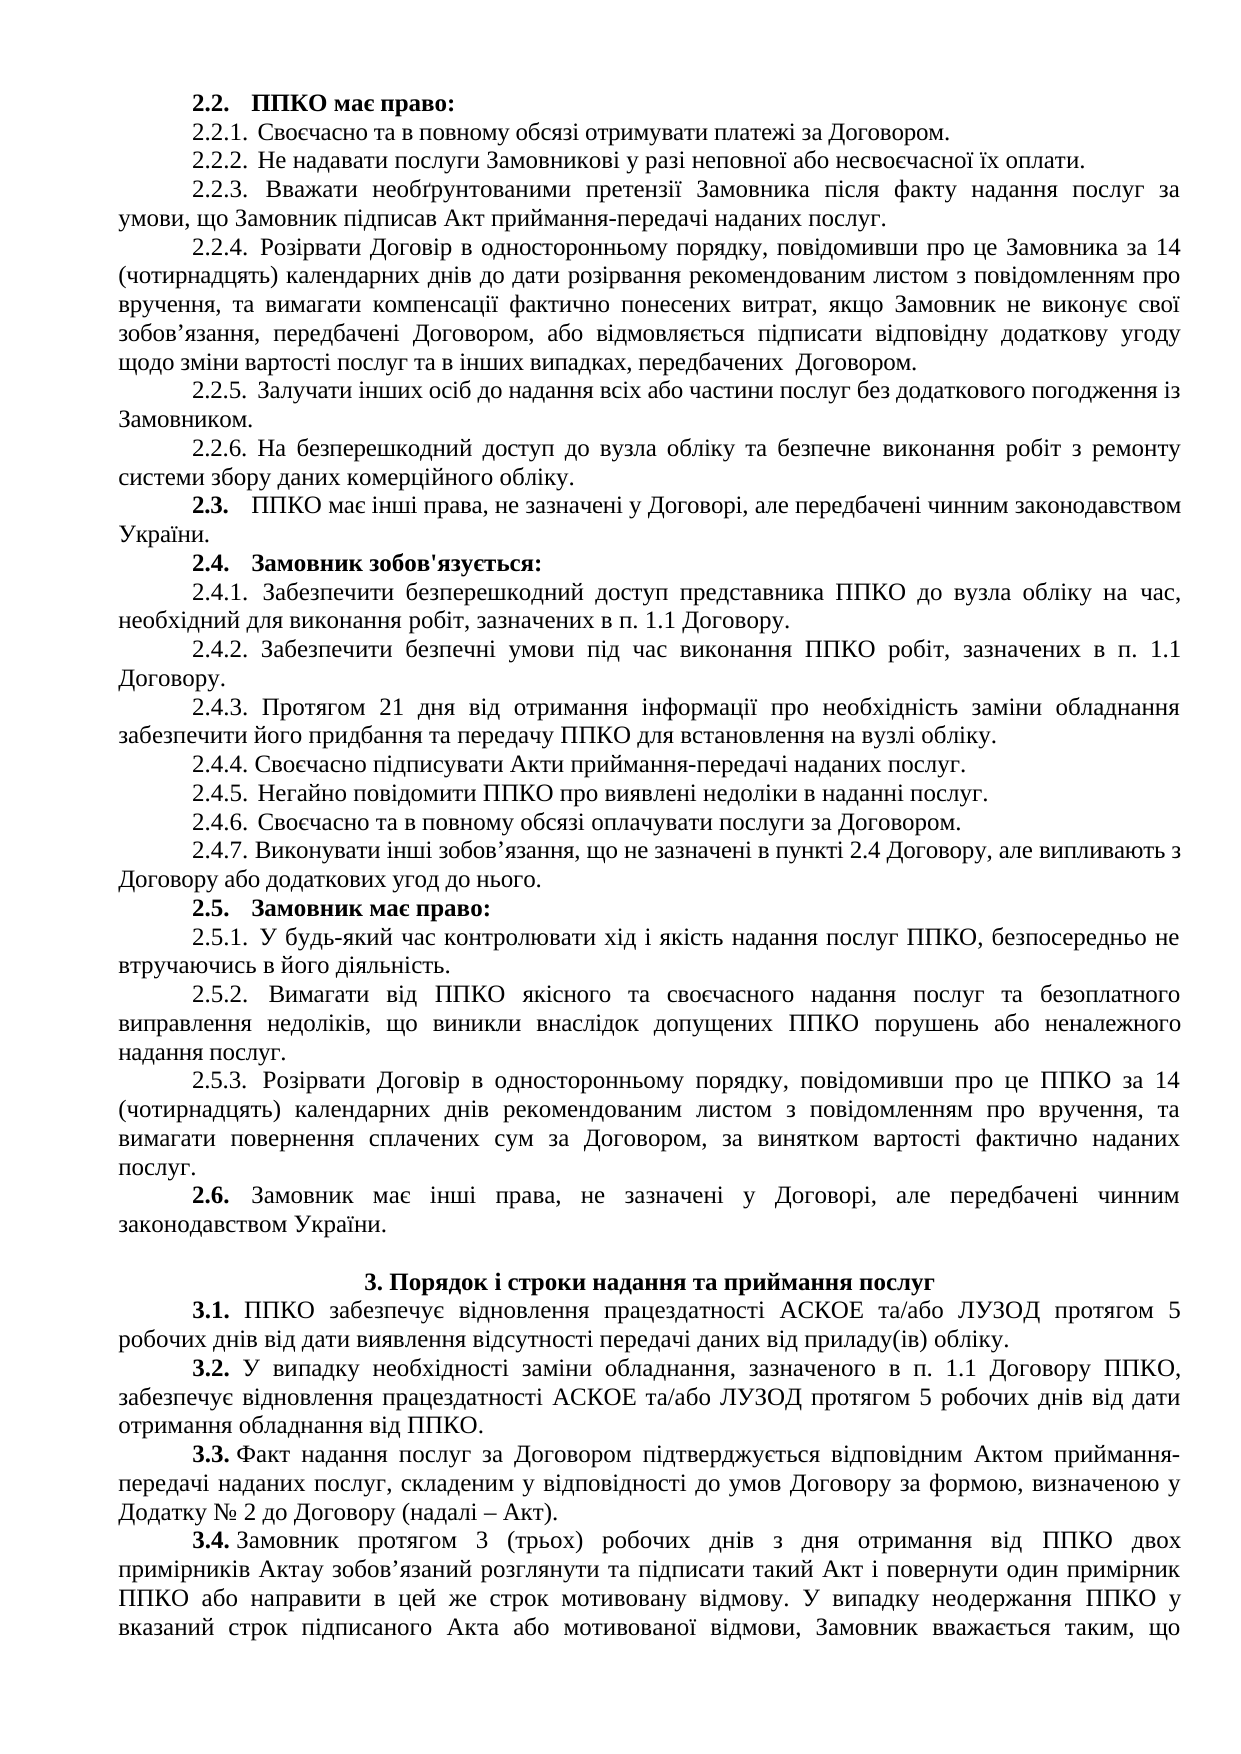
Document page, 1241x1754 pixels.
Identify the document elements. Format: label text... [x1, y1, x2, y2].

text 2.5.2. Вимагати від ППКО якісного та своєчасного надання послуг та безоплатного виправлення недоліків, що виникли внаслідок допущених ППКО порушень або неналежного надання послуг. [118, 979, 1181, 1065]
text 2.2.1. Своєчасно та в повному обсязі отримувати платежі за Договором. [118, 117, 1181, 145]
text 2.2.2. Не надавати послуги Замовникові у разі неповної або несвоєчасної їх оплати. [118, 145, 1181, 174]
text 2.6. Замовник має інші права, не зазначені у Договорі, але передбачені чинним законодавством України. [118, 1180, 1181, 1238]
text 2.2. ППКО має право: [118, 88, 1181, 117]
text 3.3. Факт надання послуг за Договором підтверджується відповідним Актом приймання-передачі наданих послуг, складеним у відповідності до умов Договору за формою, визначеною у Додатку № 2 до Договору (надалі – Акт). [118, 1439, 1181, 1525]
text 2.4.6. Своєчасно та в повному обсязі оплачувати послуги за Договором. [118, 807, 1181, 835]
text 3.2. У випадку необхідності заміни обладнання, зазначеного в п. 1.1 Договору ППКО, забезпечує відновлення працездатності АСКОЕ та/або ЛУЗОД протягом 5 робочих днів від дати отримання обладнання від ППКО. [118, 1353, 1181, 1439]
text 2.4. Замовник зобов'язується: [118, 548, 1181, 577]
text 2.2.3. Вважати необґрунтованими претензії Замовника після факту надання послуг за умови, що Замовник підписав Акт приймання-передачі наданих послуг. [118, 174, 1181, 232]
text 2.4.5. Негайно повідомити ППКО про виявлені недоліки в наданні послуг. [118, 778, 1181, 807]
text 2.5.1. У будь-який час контролювати хід і якість надання послуг ППКО, безпосередньо не втручаючись в його діяльність. [118, 922, 1181, 979]
text 2.4.7. Виконувати інші зобов’язання, що не зазначені в пункті 2.4 Договору, але випливають з Договору або додаткових угод до нього. [118, 835, 1181, 893]
text 3. Порядок і строки надання та приймання послуг [118, 1267, 1181, 1295]
text 2.5.3. Розірвати Договір в односторонньому порядку, повідомивши про це ППКО за 14 (чотирнадцять) календарних днів рекомендованим листом з повідомленням про вручення, та вимагати повернення сплачених сум за Договором, за винятком вартості фактично наданих послуг. [118, 1065, 1181, 1180]
text 3.1. ППКО забезпечує відновлення працездатності АСКОЕ та/або ЛУЗОД протягом 5 робочих днів від дати виявлення відсутності передачі даних від приладу(ів) обліку. [118, 1295, 1181, 1353]
text 2.4.3. Протягом 21 дня від отримання інформації про необхідність заміни обладнання забезпечити його придбання та передачу ППКО для встановлення на вузлі обліку. [118, 692, 1181, 749]
text 2.5. Замовник має право: [118, 893, 1181, 922]
text 2.4.1. Забезпечити безперешкодний доступ представника ППКО до вузла обліку на час, необхідний для виконання робіт, зазначених в п. 1.1 Договору. [118, 577, 1181, 634]
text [118, 1525, 1181, 1640]
text 2.2.5. Залучати інших осіб до надання всіх або частини послуг без додаткового погодження із Замовником. [118, 375, 1181, 433]
text 2.4.2. Забезпечити безпечні умови під час виконання ППКО робіт, зазначених в п. 1.1 Договору. [118, 634, 1181, 692]
text 2.2.4. Розірвати Договір в односторонньому порядку, повідомивши про це Замовника за 14 (чотирнадцять) календарних днів до дати розірвання рекомендованим листом з повідомленням про вручення, та вимагати компенсації фактично понесених витрат, якщо Замовник не виконує свої зобов’язання, передбачені Договором, або відмовляється підписати відповідну додаткову угоду щодо зміни вартості послуг та в інших випадках, передбачених Договором. [118, 232, 1181, 375]
text 2.3. ППКО має інші права, не зазначені у Договорі, але передбачені чинним законодавством України. [118, 490, 1181, 548]
text 2.4.4. Своєчасно підписувати Акти приймання-передачі наданих послуг. [118, 749, 1181, 778]
text 2.2.6. На безперешкодний доступ до вузла обліку та безпечне виконання робіт з ремонту системи збору даних комерційного обліку. [118, 433, 1181, 490]
